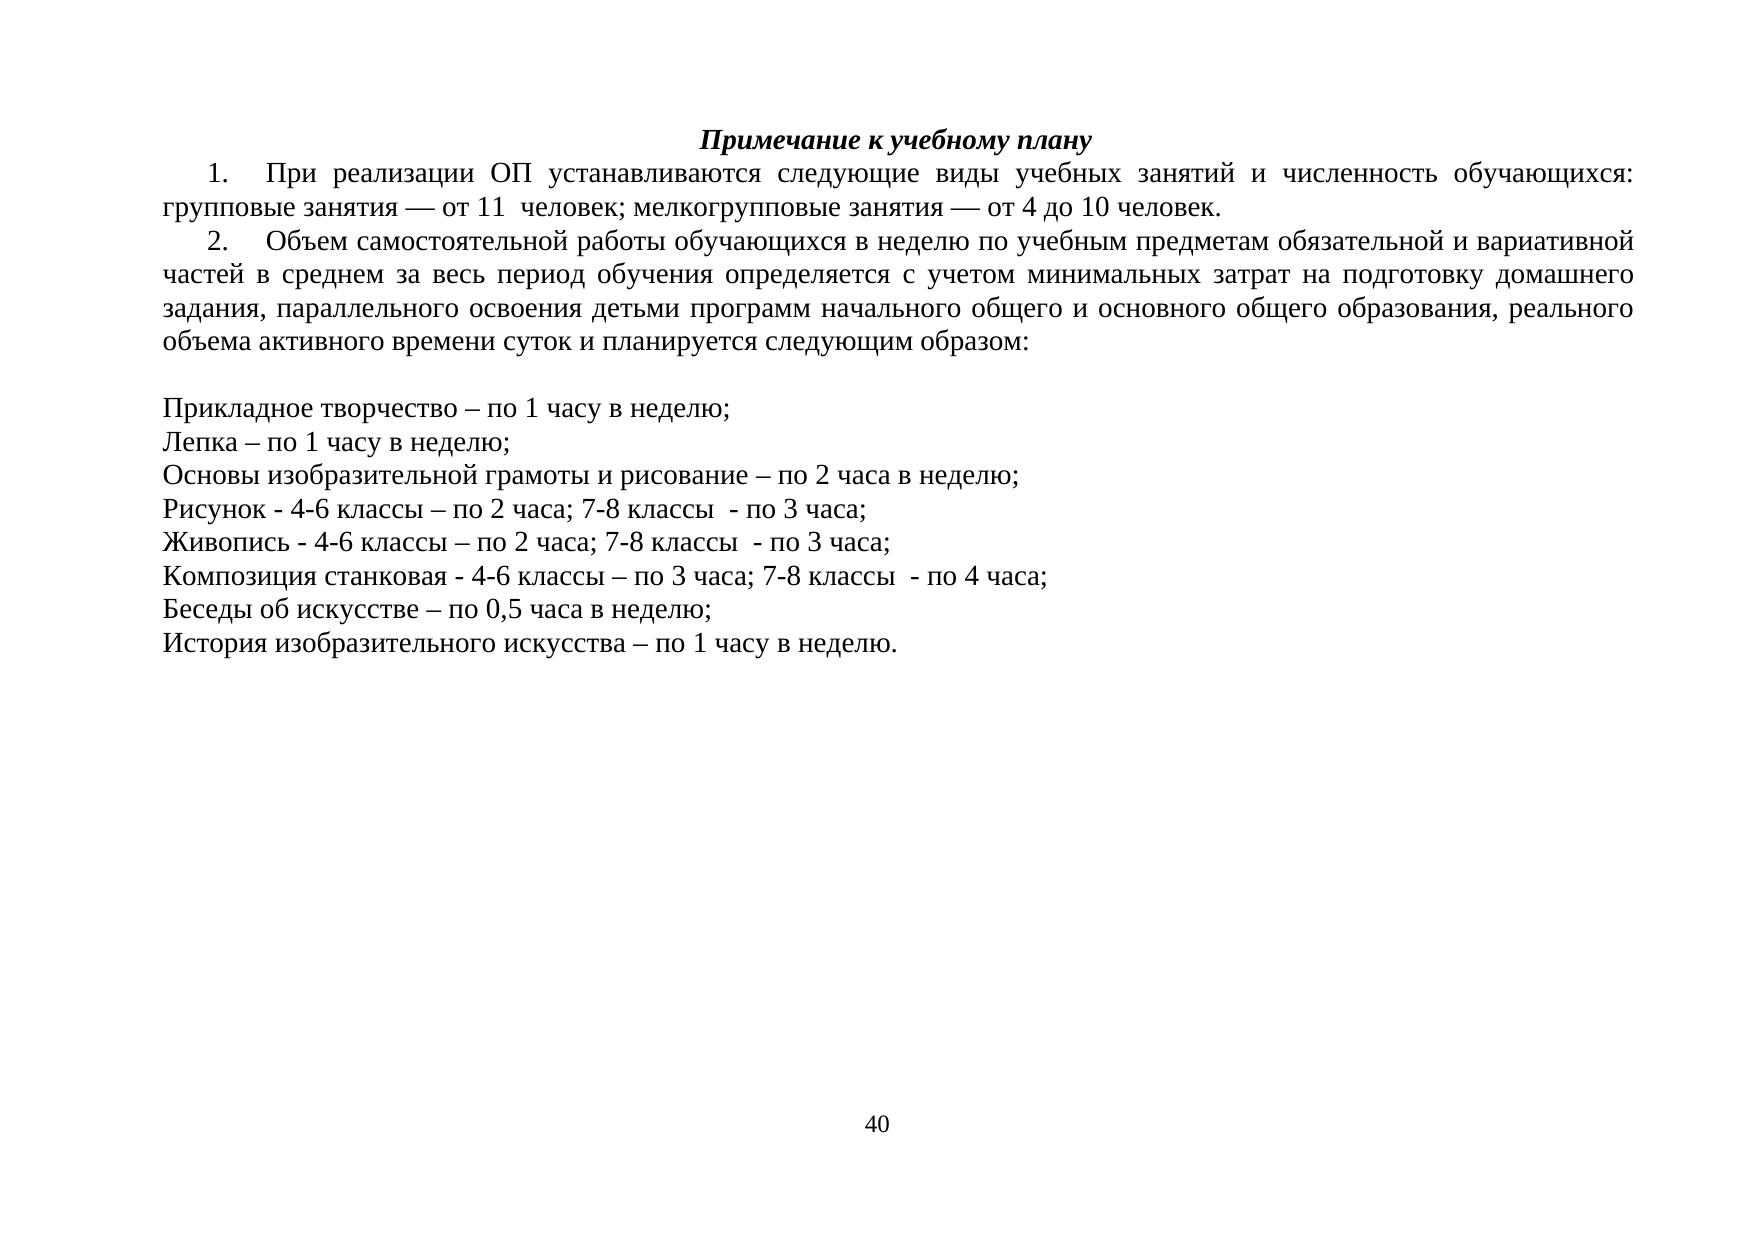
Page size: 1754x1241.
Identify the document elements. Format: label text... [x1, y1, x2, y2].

text Живопись - 4-6 классы – по 2 часа; 7-8 классы - по 3 часа; [162, 524, 1636, 558]
text Лепка – по 1 часу в неделю; [162, 424, 1636, 457]
list При реализации ОП устанавливаются следующие виды учебных занятий и численность обучающихся: групповые занятия — от 11 человек; мелкогрупповые занятия — от 4 до 10 человек. [162, 156, 1636, 223]
text Рисунок - 4-6 классы – по 2 часа; 7-8 классы - по 3 часа; [162, 491, 1636, 524]
list Объем самостоятельной работы обучающихся в неделю по учебным предметам обязательной и вариативной частей в среднем за весь период обучения определяется с учетом минимальных затрат на подготовку домашнего задания, параллельного освоения детьми программ начального общего и основного общего образования, реального объема активного времени суток и планируется следующим образом: [162, 223, 1636, 357]
text Прикладное творчество – по 1 часу в неделю; [162, 390, 1636, 424]
text Основы изобразительной грамоты и рисование – по 2 часа в неделю; [162, 457, 1636, 491]
text История изобразительного искусства – по 1 часу в неделю. [162, 625, 1636, 659]
text Беседы об искусстве – по 0,5 часа в неделю; [162, 592, 1636, 625]
text Композиция станковая - 4-6 классы – по 3 часа; 7-8 классы - по 4 часа; [162, 558, 1636, 592]
text Примечание к учебному плану [156, 122, 1636, 156]
